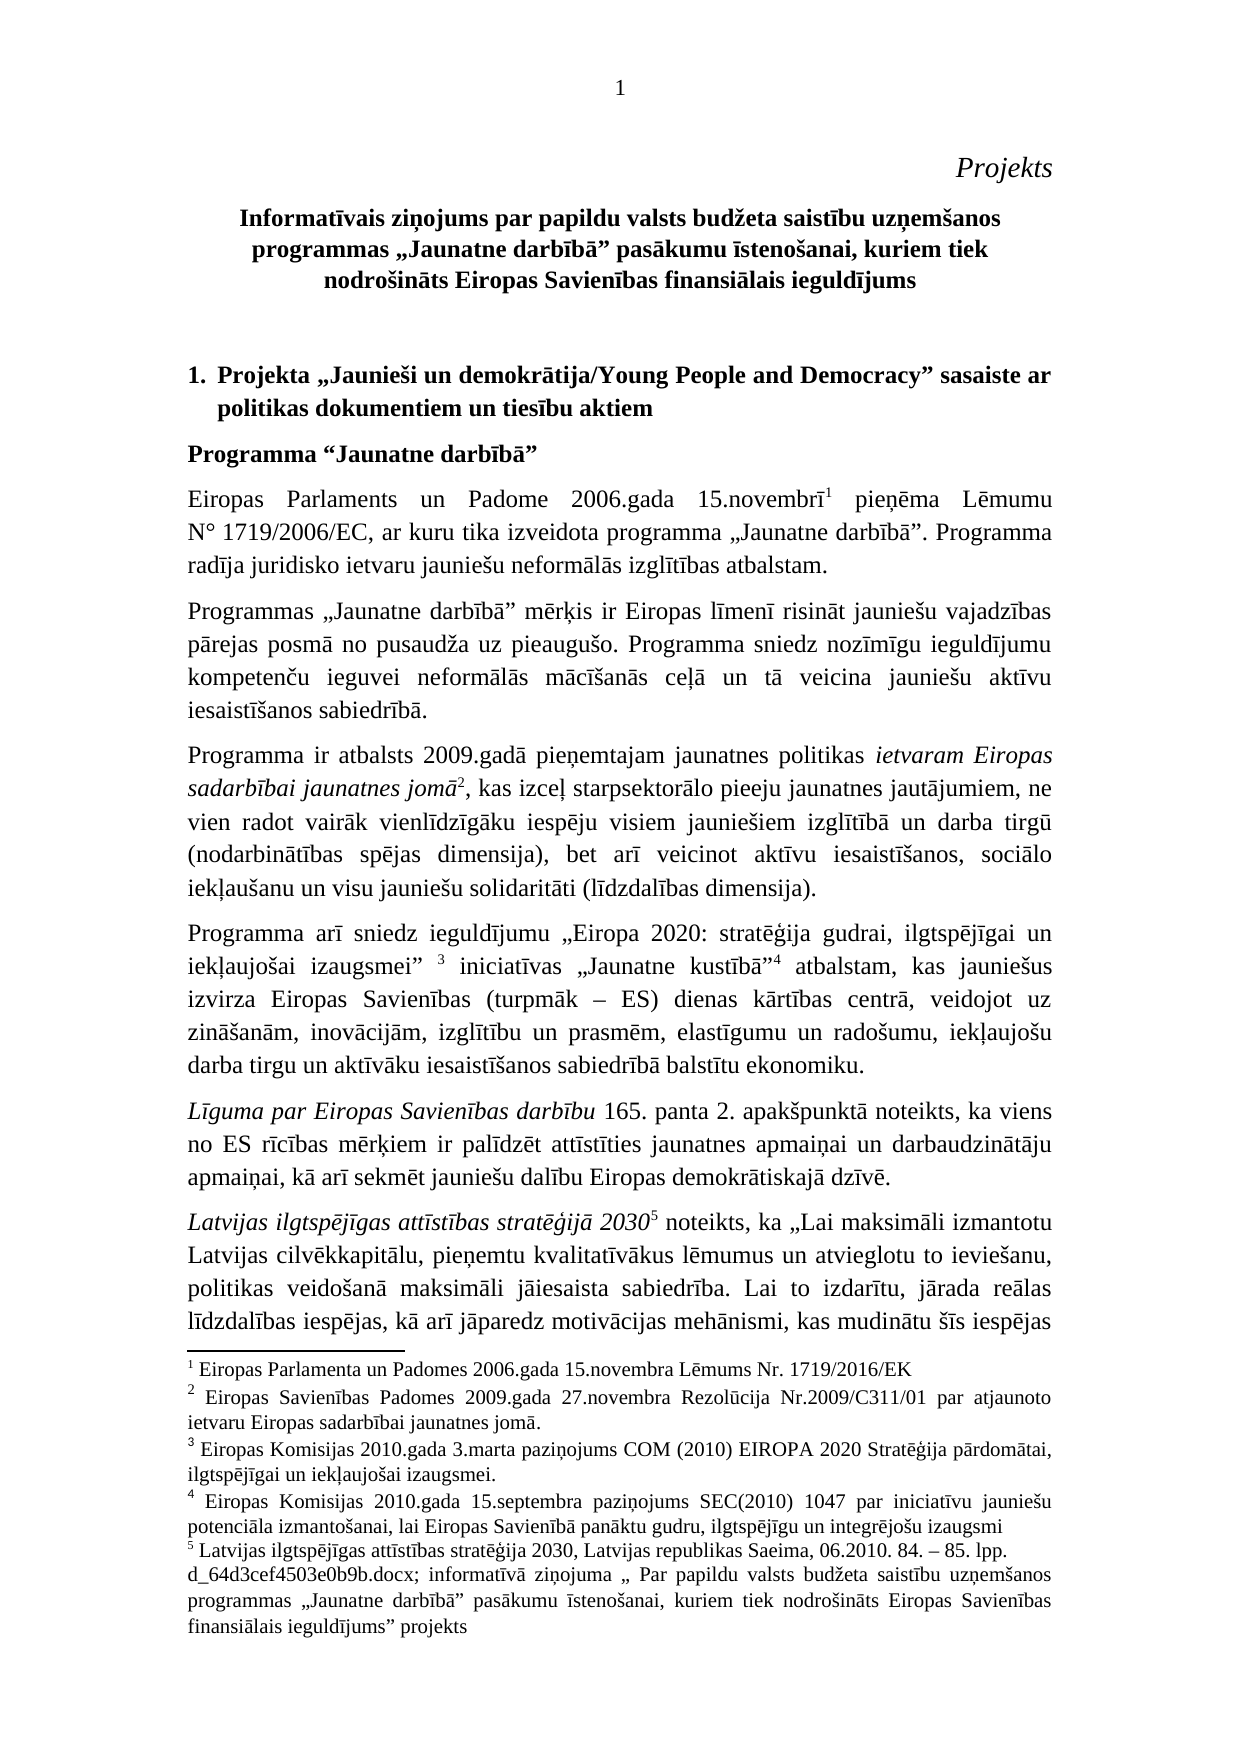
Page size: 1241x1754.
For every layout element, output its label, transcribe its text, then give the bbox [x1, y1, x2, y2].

text Līguma par Eiropas Savienības darbību 165. panta 2. apakšpunktā noteikts, ka viens no ES rīcības mērķiem ir palīdzēt attīstīties jaunatnes apmaiņai un darbaudzinātāju apmaiņai, kā arī sekmēt jauniešu dalību Eiropas demokrātiskajā dzīvē. [187, 1096, 1053, 1191]
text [187, 1207, 1053, 1335]
text Programma ir atbalsts 2009.gadā pieņemtajam jaunatnes politikas ietvaram Eiropas sadarbībai jaunatnes jomā, kas izceļ starpsektorālo pieeju jaunatnes jautājumiem, ne vien radot vairāk vienlīdzīgāku iespēju visiem jauniešiem izglītībā un darba tirgū (nodarbinātības spējas dimensija), bet arī veicinot aktīvu iesaistīšanos, sociālo iekļaušanu un visu jauniešu solidaritāti (līdzdalības dimensija). [187, 741, 1053, 901]
text Programma “Jaunatne darbībā” [187, 439, 1053, 468]
text Programmas „Jaunatne darbībā” mērķis ir Eiropas līmenī risināt jauniešu vajadzības pārejas posmā no pusaudža uz pieaugušo. Programma sniedz nozīmīgu ieguldījumu kompetenču ieguvei neformālās mācīšanās ceļā un tā veicina jauniešu aktīvu iesaistīšanos sabiedrībā. [187, 596, 1053, 724]
list Projekta „Jaunieši un demokrātija/Young People and Democracy” sasaiste ar politikas dokumentiem un tiesību aktiem [187, 360, 1053, 422]
text Projekts [187, 150, 1053, 183]
text Eiropas Parlaments un Padome 2006.gada 15.novembrī pieņēma Lēmumu N° 1719/2006/EC, ar kuru tika izveidota programma „Jaunatne darbībā”. Programma radīja juridisko ietvaru jauniešu neformālās izglītības atbalstam. [187, 484, 1053, 579]
text Programma arī sniedz ieguldījumu „Eiropa 2020: stratēģija gudrai, ilgtspējīgai un iekļaujošai izaugsmei” iniciatīvas „Jaunatne kustībā” atbalstam, kas jauniešus izvirza Eiropas Savienības (turpmāk – ES) dienas kārtības centrā, veidojot uz zināšanām, inovācijām, izglītību un prasmēm, elastīgumu un radošumu, iekļaujošu darba tirgu un aktīvāku iesaistīšanos sabiedrībā balstītu ekonomiku. [187, 918, 1053, 1079]
text Informatīvais ziņojums par papildu valsts budžeta saistību uzņemšanos programmas „Jaunatne darbībā” pasākumu īstenošanai, kuriem tiek nodrošināts Eiropas Savienības finansiālais ieguldījums [187, 203, 1053, 294]
